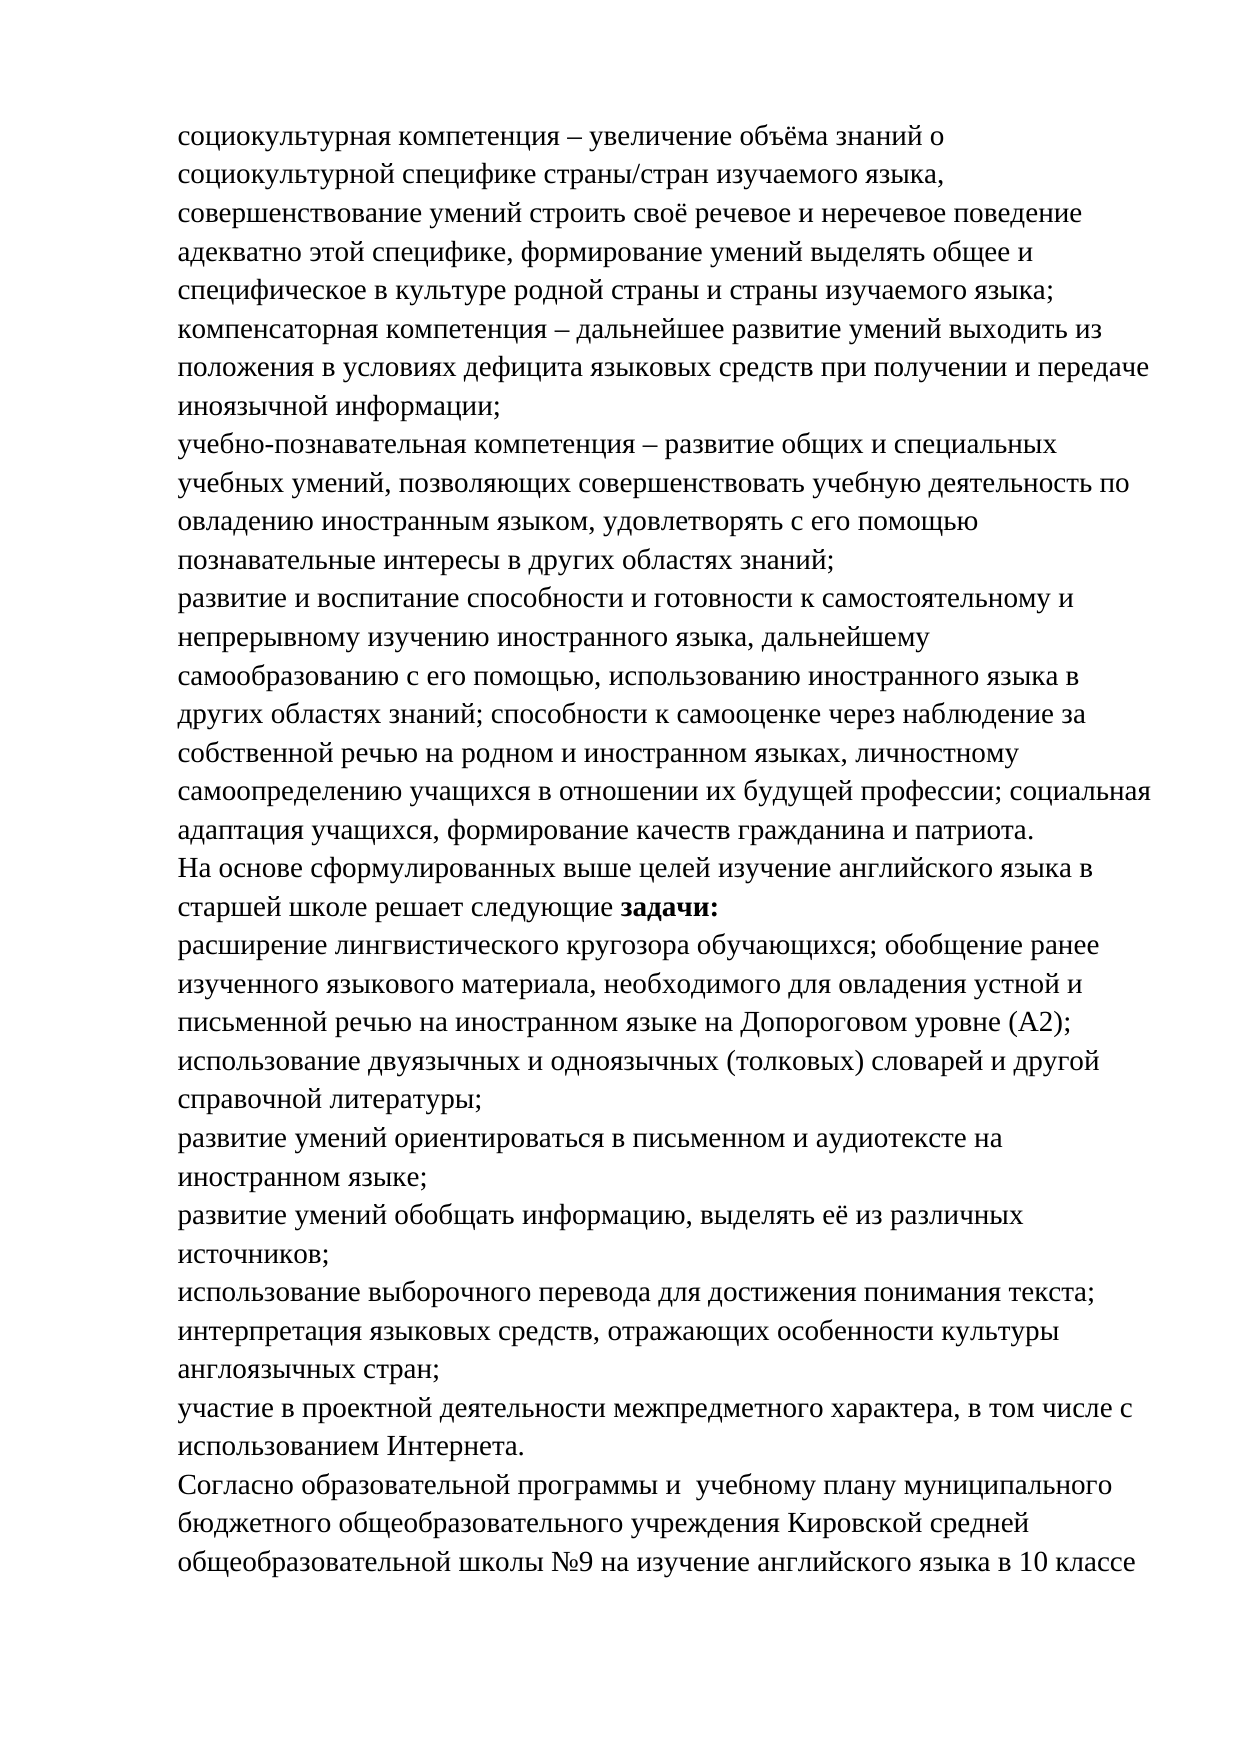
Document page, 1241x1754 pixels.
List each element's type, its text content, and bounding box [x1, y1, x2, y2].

text компенсаторная компетенция – дальнейшее развитие умений выходить из положения в условиях дефицита языковых средств при получении и передаче иноязычной информации; [177, 311, 1152, 421]
text интерпретация языковых средств, отражающих особенности культуры англоязычных стран; [177, 1313, 1152, 1385]
text развитие и воспитание способности и готовности к самостоятельному и непрерывному изучению иностранного языка, дальнейшему самообразованию с его помощью, использованию иностранного языка в других областях знаний; способности к самооценке через наблюдение за собственной речью на родном и иностранном языках, личностному самоопределению учащихся в отношении их будущей профессии; социальная адаптация учащихся, формирование качеств гражданина и патриота. [177, 581, 1152, 845]
text развитие умений ориентироваться в письменном и аудиотексте на иностранном языке; [177, 1120, 1152, 1192]
text социокультурная компетенция – увеличение объёма знаний о социокультурной специфике страны/стран изучаемого языка, совершенствование умений строить своё речевое и неречевое поведение адекватно этой специфике, формирование умений выделять общее и специфическое в культуре родной страны и страны изучаемого языка; [177, 118, 1152, 306]
text участие в проектной деятельности межпредметного характера, в том числе с использованием Интернета. [177, 1390, 1152, 1462]
text использование выборочного перевода для достижения понимания текста; [177, 1274, 1152, 1308]
text использование двуязычных и одноязычных (толковых) словарей и другой справочной литературы; [177, 1043, 1152, 1115]
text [177, 1467, 1152, 1578]
text расширение лингвистического кругозора обучающихся; обобщение ранее изученного языкового материала, необходимого для овладения устной и письменной речью на иностранном языке на Допороговом уровне (А2); [177, 927, 1152, 1038]
text учебно-познавательная компетенция – развитие общих и специальных учебных умений, позволяющих совершенствовать учебную деятельность по овладению иностранным языком, удовлетворять с его помощью познавательные интересы в других областях знаний; [177, 426, 1152, 576]
text развитие умений обобщать информацию, выделять её из различных источников; [177, 1197, 1152, 1269]
text На основе сформулированных выше целей изучение английского языка в старшей школе решает следующие задачи: [177, 850, 1152, 922]
